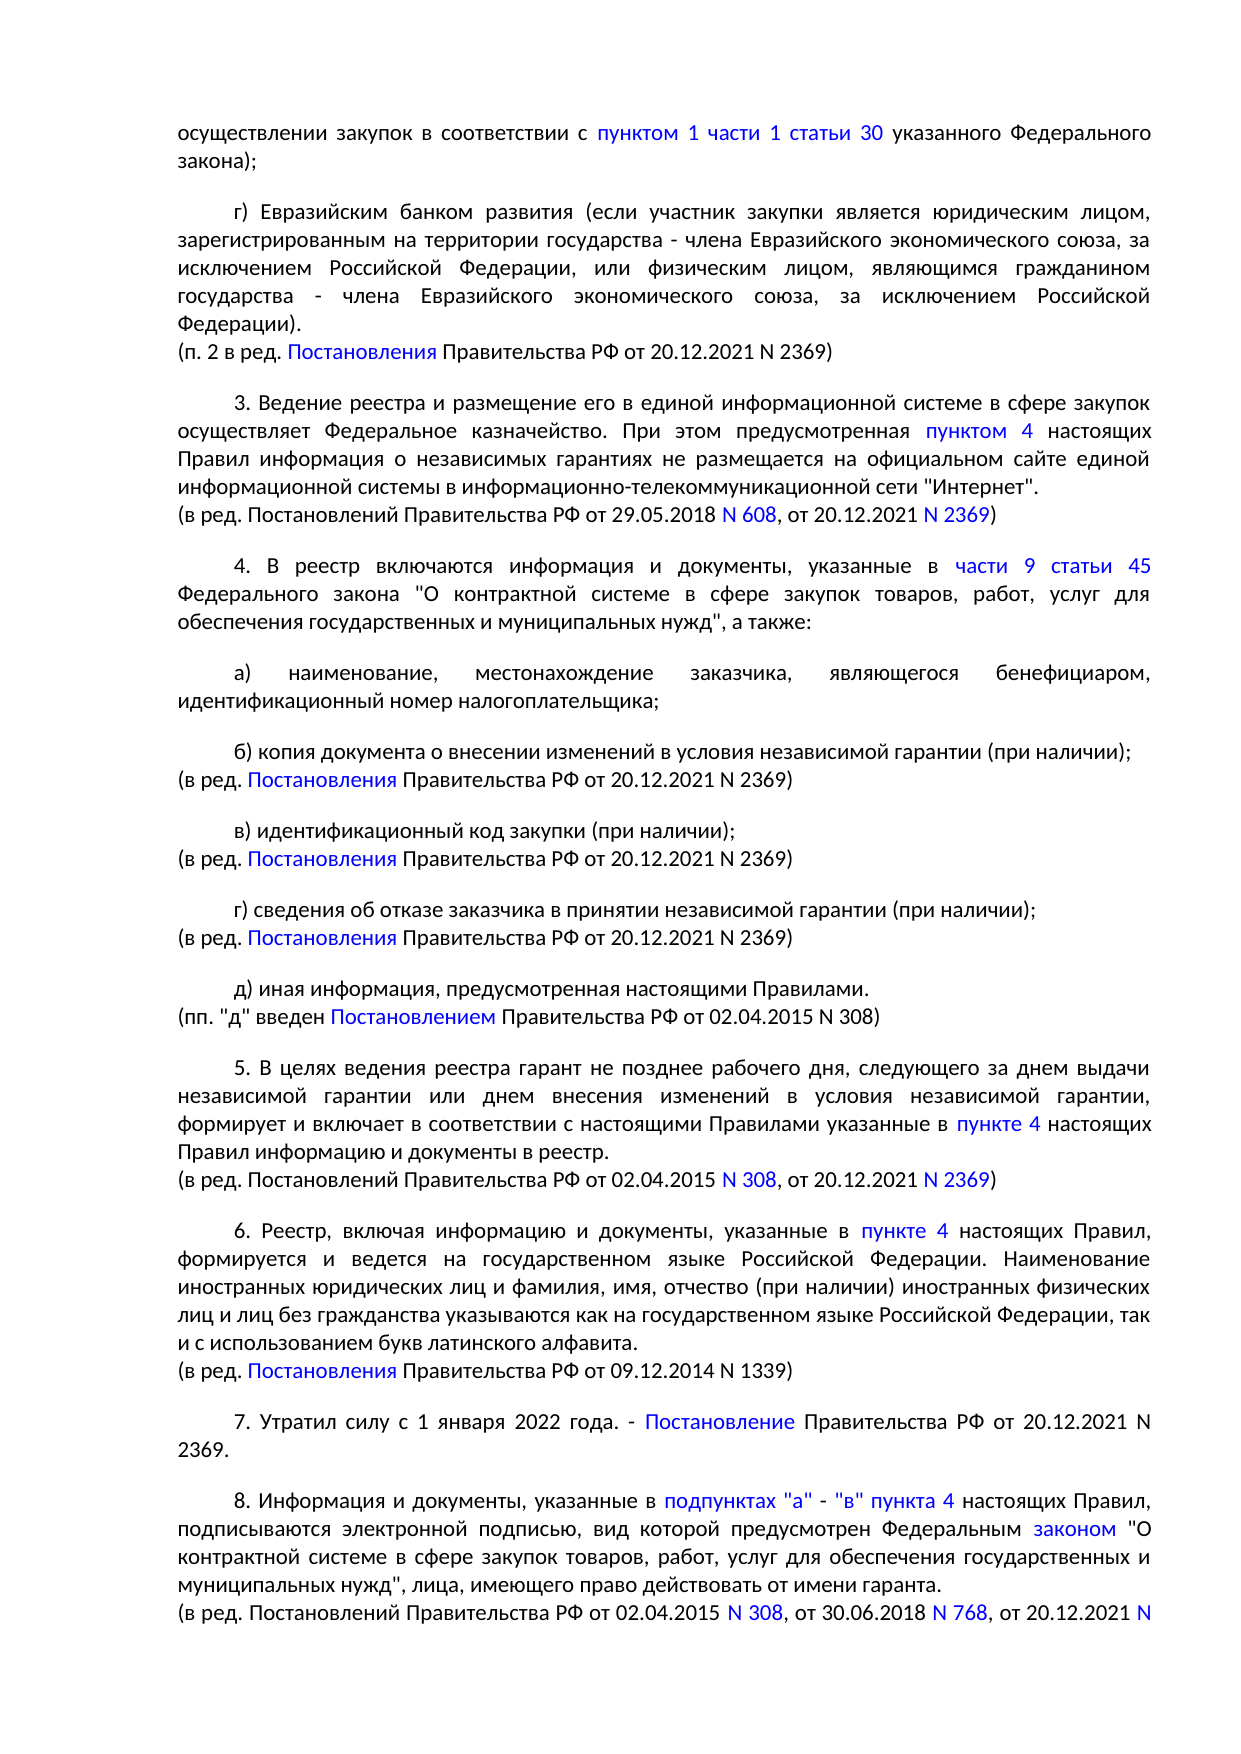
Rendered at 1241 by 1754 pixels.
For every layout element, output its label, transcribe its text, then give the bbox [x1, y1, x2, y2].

text (в ред. Постановления Правительства РФ от 20.12.2021 N 2369) [177, 923, 1152, 951]
text в) идентификационный код закупки (при наличии); [177, 816, 1152, 844]
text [177, 118, 1152, 174]
text (в ред. Постановлений Правительства РФ от 29.05.2018 N 608, от 20.12.2021 N 2369) [177, 500, 1152, 528]
text (в ред. Постановления Правительства РФ от 09.12.2014 N 1339) [177, 1356, 1152, 1384]
text 4. В реестр включаются информация и документы, указанные в части 9 статьи 45 Федерального закона "О контрактной системе в сфере закупок товаров, работ, услуг для обеспечения государственных и муниципальных нужд", а также: [177, 551, 1152, 635]
text 8. Информация и документы, указанные в подпунктах "а" - "в" пункта 4 настоящих Правил, подписываются электронной подписью, вид которой предусмотрен Федеральным законом "О контрактной системе в сфере закупок товаров, работ, услуг для обеспечения государственных и муниципальных нужд", лица, имеющего право действовать от имени гаранта. [177, 1486, 1152, 1598]
text г) Евразийским банком развития (если участник закупки является юридическим лицом, зарегистрированным на территории государства - члена Евразийского экономического союза, за исключением Российской Федерации, или физическим лицом, являющимся гражданином государства - члена Евразийского экономического союза, за исключением Российской Федерации). [177, 197, 1152, 337]
text 6. Реестр, включая информацию и документы, указанные в пункте 4 настоящих Правил, формируется и ведется на государственном языке Российской Федерации. Наименование иностранных юридических лиц и фамилия, имя, отчество (при наличии) иностранных физических лиц и лиц без гражданства указываются как на государственном языке Российской Федерации, так и с использованием букв латинского алфавита. [177, 1216, 1152, 1356]
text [177, 1598, 1152, 1626]
text 7. Утратил силу с 1 января 2022 года. - Постановление Правительства РФ от 20.12.2021 N 2369. [177, 1407, 1152, 1463]
text 3. Ведение реестра и размещение его в единой информационной системе в сфере закупок осуществляет Федеральное казначейство. При этом предусмотренная пунктом 4 настоящих Правил информация о независимых гарантиях не размещается на официальном сайте единой информационной системы в информационно-телекоммуникационной сети "Интернет". [177, 388, 1152, 500]
text г) сведения об отказе заказчика в принятии независимой гарантии (при наличии); [177, 895, 1152, 923]
text 5. В целях ведения реестра гарант не позднее рабочего дня, следующего за днем выдачи независимой гарантии или днем внесения изменений в условия независимой гарантии, формирует и включает в соответствии с настоящими Правилами указанные в пункте 4 настоящих Правил информацию и документы в реестр. [177, 1053, 1152, 1165]
text (в ред. Постановления Правительства РФ от 20.12.2021 N 2369) [177, 844, 1152, 872]
text а) наименование, местонахождение заказчика, являющегося бенефициаром, идентификационный номер налогоплательщика; [177, 658, 1152, 714]
text б) копия документа о внесении изменений в условия независимой гарантии (при наличии); [177, 737, 1152, 765]
text (в ред. Постановлений Правительства РФ от 02.04.2015 N 308, от 20.12.2021 N 2369) [177, 1165, 1152, 1193]
text д) иная информация, предусмотренная настоящими Правилами. [177, 974, 1152, 1002]
text (пп. "д" введен Постановлением Правительства РФ от 02.04.2015 N 308) [177, 1002, 1152, 1030]
text (п. 2 в ред. Постановления Правительства РФ от 20.12.2021 N 2369) [177, 337, 1152, 365]
text (в ред. Постановления Правительства РФ от 20.12.2021 N 2369) [177, 765, 1152, 793]
